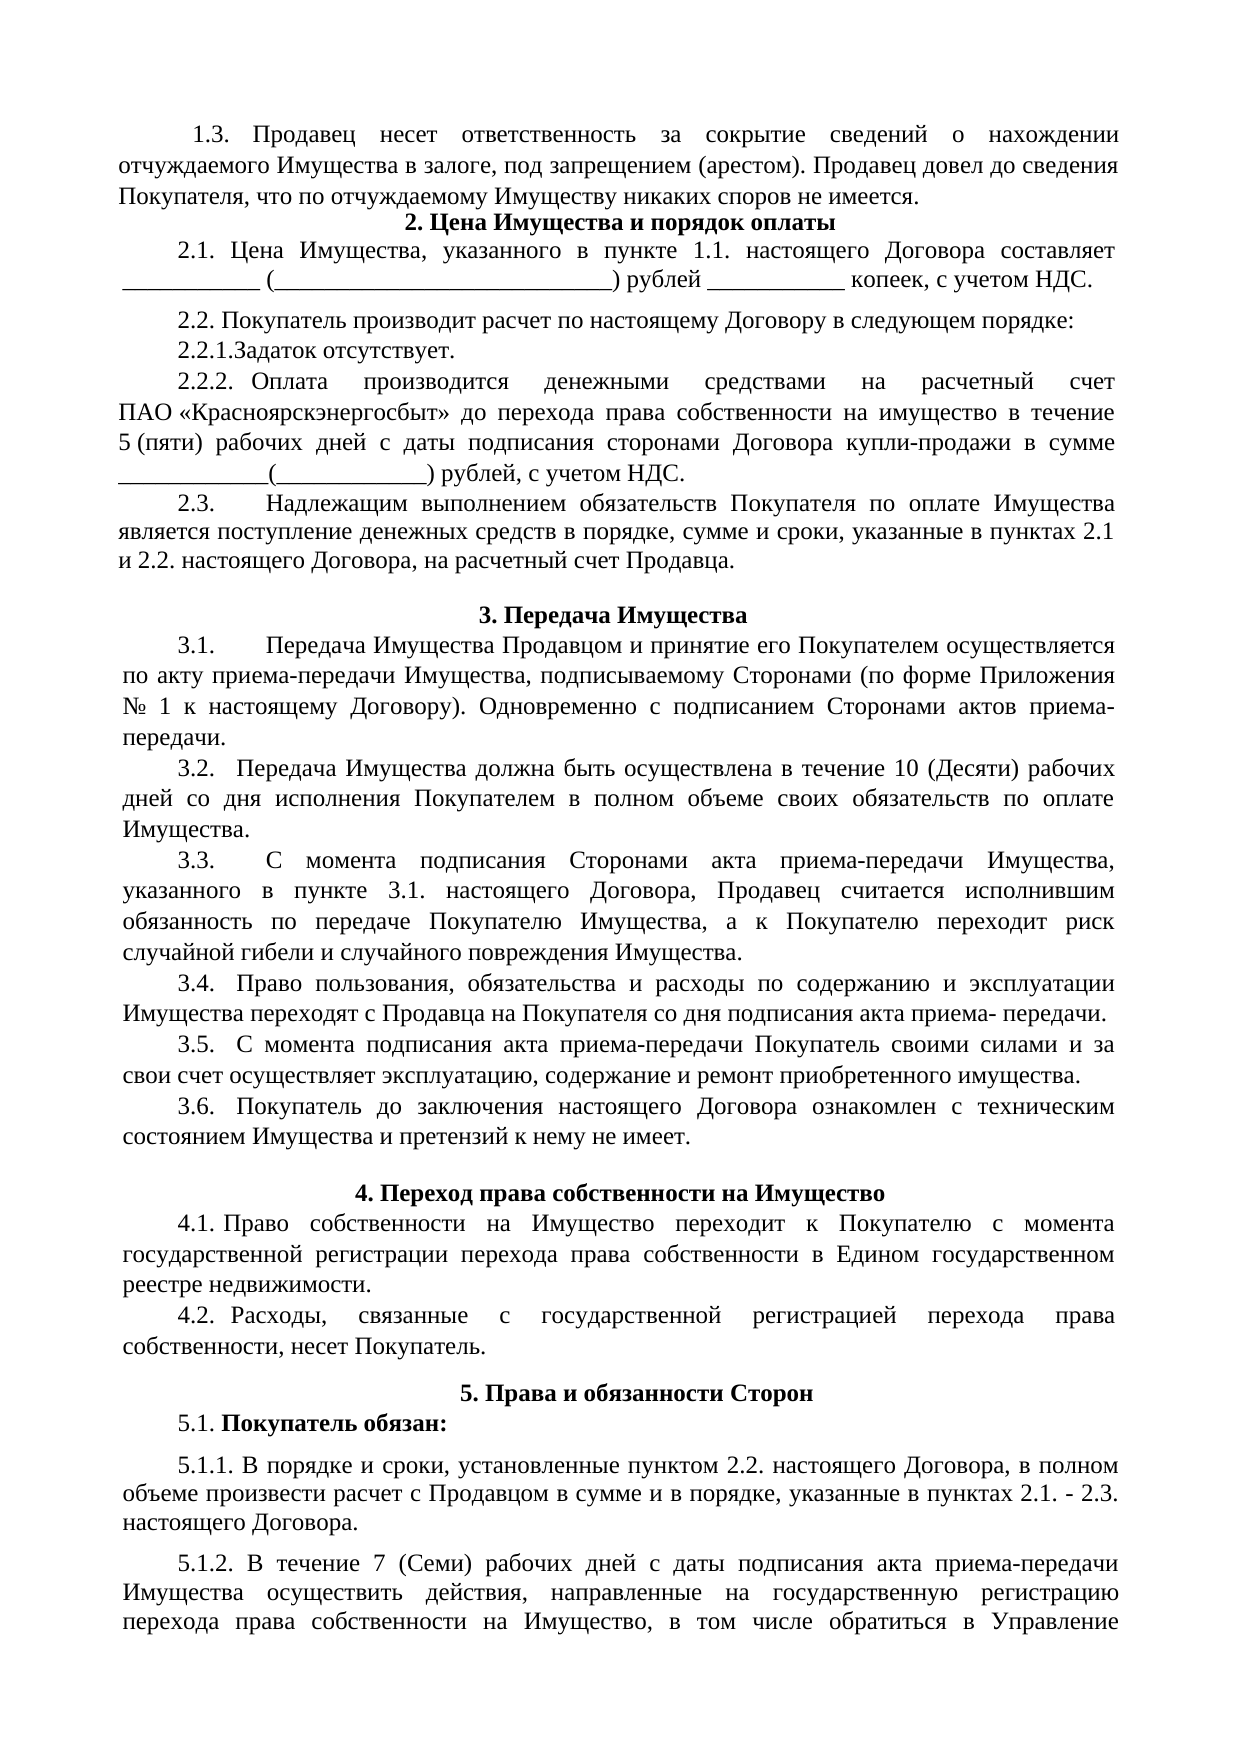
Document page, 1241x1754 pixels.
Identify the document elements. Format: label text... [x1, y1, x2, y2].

text 5. Права и обязанности Сторон [460, 1382, 1122, 1407]
list Право собственности на Имущество переходит к Покупателю с момента государственной регистрации перехода права собственности в Едином государственном реестре недвижимости. [122, 1207, 1116, 1299]
list Передача Имущества должна быть осуществлена в течение 10 (Десяти) рабочих дней со дня исполнения Покупателем в полном объеме своих обязательств по оплате Имущества. [122, 751, 1116, 844]
text 2.2. Покупатель производит расчет по настоящему Договору в следующем порядке: [122, 305, 1116, 334]
text 3. Передача Имущества [478, 603, 1122, 628]
text 2. Цена Имущества и порядок оплаты [118, 210, 1122, 235]
list Продавец несет ответственность за сокрытие сведений о нахождении отчуждаемого Имущества в залоге, под запрещением (арестом). Продавец довел до сведения Покупателя, что по отчуждаемому Имуществу никаких споров не имеется. [118, 118, 1120, 210]
list Передача Имущества Продавцом и принятие его Покупателем осуществляется по акту приема-передачи Имущества, подписываемому Сторонами (по форме Приложения № 1 к настоящему Договору). Одновременно с подписанием Сторонами актов приема-передачи. [122, 628, 1116, 751]
list Оплата производится денежными средствами на расчетный счет ПАО «Красноярскэнергосбыт» до перехода права собственности на имущество в течение 5 (пяти) рабочих дней с даты подписания сторонами Договора купли-продажи в сумме ____________(____________) рублей, с учетом НДС. [118, 365, 1116, 488]
text 4. Переход права собственности на Имущество [118, 1182, 1122, 1207]
list Право пользования, обязательства и расходы по содержанию и эксплуатации Имущества переходят с Продавца на Покупателя со дня подписания акта приема- передачи. [122, 967, 1116, 1028]
text 5.1. Покупатель обязан: [122, 1407, 1122, 1437]
text 2.1. Цена Имущества, указанного в пункте 1.1. настоящего Договора составляет ___________ (___________________________) рублей ___________ копеек, с учетом НДС. [122, 235, 1116, 293]
list Задаток отсутствует. [118, 334, 1116, 365]
list С момента подписания акта приема-передачи Покупатель своими силами и за свои счет осуществляет эксплуатацию, содержание и ремонт приобретенного имущества. [122, 1028, 1116, 1089]
list Покупатель до заключения настоящего Договора ознакомлен с техническим состоянием Имущества и претензий к нему не имеет. [122, 1089, 1116, 1151]
list Расходы, связанные с государственной регистрацией перехода права собственности, несет Покупатель. [122, 1299, 1116, 1360]
list С момента подписания Сторонами акта приема-передачи Имущества, указанного в пункте 3.1. настоящего Договора, Продавец считается исполнившим обязанность по передаче Покупателю Имущества, а к Покупателю переходит риск случайной гибели и случайного повреждения Имущества. [122, 844, 1116, 967]
text 5.1.1. В порядке и сроки, установленные пунктом 2.2. настоящего Договора, в полном объеме произвести расчет с Продавцом в сумме и в порядке, указанные в пунктах 2.1. - 2.3. настоящего Договора. [122, 1450, 1120, 1536]
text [122, 1548, 1120, 1635]
list Надлежащим выполнением обязательств Покупателя по оплате Имущества является поступление денежных средств в порядке, сумме и сроки, указанные в пунктах 2.1 и 2.2. настоящего Договора, на расчетный счет Продавца. [118, 488, 1116, 574]
